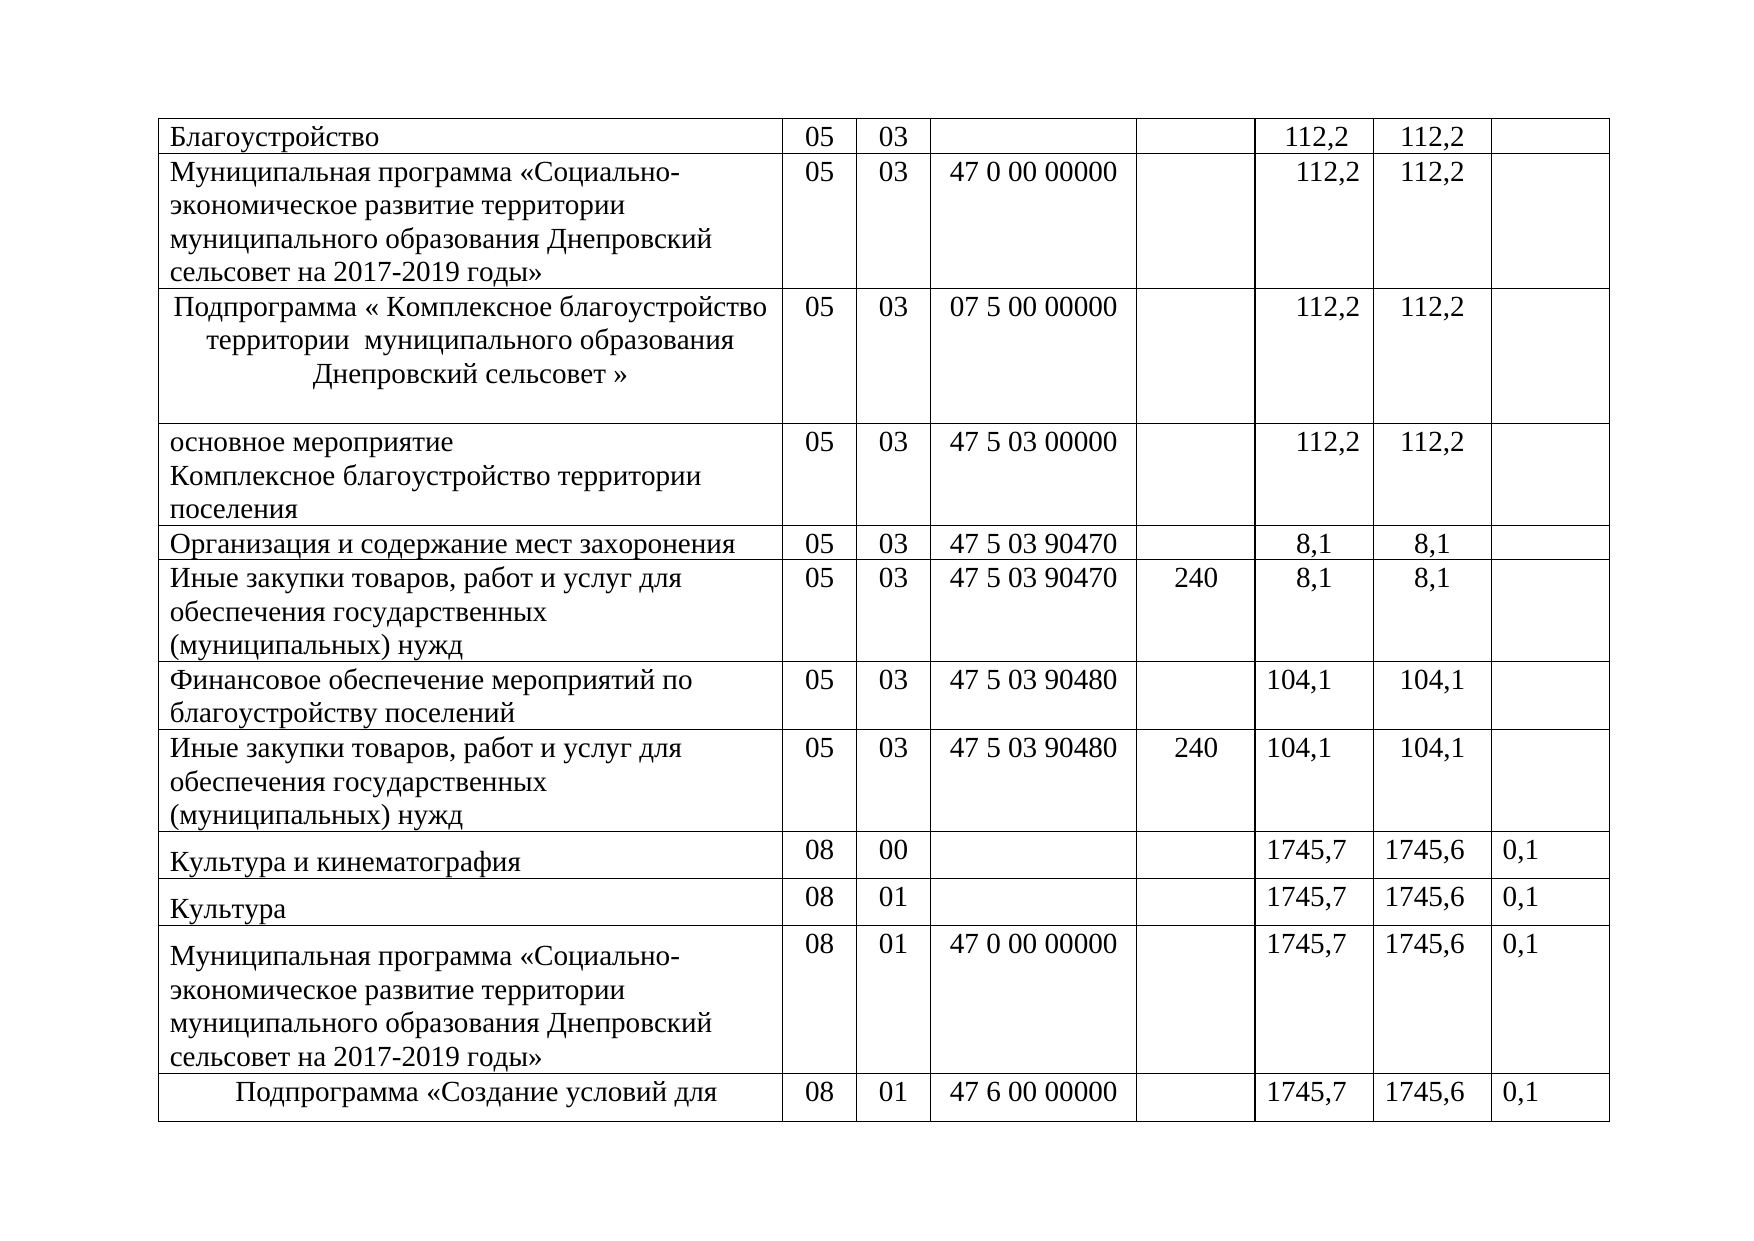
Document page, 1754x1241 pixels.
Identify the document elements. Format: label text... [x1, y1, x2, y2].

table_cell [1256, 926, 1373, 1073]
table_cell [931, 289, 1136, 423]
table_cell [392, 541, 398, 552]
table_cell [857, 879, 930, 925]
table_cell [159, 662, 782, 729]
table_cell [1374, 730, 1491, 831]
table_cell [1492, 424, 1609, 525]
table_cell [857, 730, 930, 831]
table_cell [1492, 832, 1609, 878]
table_cell 03 [857, 119, 930, 153]
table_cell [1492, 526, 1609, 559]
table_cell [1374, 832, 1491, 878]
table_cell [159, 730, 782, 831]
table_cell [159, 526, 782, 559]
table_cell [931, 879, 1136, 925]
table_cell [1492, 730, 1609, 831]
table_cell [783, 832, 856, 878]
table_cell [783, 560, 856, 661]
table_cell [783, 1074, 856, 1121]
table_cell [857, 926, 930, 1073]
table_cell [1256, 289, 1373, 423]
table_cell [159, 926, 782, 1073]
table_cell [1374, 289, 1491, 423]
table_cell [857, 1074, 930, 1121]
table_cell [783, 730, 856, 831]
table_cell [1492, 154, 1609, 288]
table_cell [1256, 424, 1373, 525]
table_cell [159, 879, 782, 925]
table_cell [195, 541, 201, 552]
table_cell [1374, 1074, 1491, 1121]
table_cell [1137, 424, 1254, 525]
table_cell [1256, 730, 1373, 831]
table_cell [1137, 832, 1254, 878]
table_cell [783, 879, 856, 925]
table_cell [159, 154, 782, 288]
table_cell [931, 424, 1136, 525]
table_cell 112,2 [1256, 119, 1373, 153]
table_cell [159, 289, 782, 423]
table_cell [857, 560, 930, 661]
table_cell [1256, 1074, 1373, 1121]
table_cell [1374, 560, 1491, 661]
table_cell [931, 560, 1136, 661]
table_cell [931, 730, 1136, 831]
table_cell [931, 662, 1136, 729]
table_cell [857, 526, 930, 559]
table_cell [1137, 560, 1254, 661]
table_cell [931, 119, 1136, 153]
table_cell [1137, 119, 1254, 153]
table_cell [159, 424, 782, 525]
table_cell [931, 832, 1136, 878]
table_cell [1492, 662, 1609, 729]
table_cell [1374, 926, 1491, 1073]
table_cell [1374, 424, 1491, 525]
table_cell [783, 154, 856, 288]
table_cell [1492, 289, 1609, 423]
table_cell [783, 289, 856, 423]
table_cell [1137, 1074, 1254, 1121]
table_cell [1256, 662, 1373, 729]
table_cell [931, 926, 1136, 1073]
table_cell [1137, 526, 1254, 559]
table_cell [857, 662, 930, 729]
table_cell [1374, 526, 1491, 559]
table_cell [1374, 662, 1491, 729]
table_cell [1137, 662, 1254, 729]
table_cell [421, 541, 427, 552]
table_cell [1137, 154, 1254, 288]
table_cell 112,2 [1374, 119, 1491, 153]
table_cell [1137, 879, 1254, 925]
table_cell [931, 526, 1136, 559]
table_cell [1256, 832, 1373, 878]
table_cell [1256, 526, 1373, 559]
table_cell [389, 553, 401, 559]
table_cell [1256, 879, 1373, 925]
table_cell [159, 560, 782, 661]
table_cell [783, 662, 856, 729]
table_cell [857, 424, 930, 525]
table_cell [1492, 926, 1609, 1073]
table_cell 05 [783, 119, 856, 153]
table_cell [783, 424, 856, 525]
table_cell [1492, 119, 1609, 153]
table_cell Благоустройство [159, 119, 782, 153]
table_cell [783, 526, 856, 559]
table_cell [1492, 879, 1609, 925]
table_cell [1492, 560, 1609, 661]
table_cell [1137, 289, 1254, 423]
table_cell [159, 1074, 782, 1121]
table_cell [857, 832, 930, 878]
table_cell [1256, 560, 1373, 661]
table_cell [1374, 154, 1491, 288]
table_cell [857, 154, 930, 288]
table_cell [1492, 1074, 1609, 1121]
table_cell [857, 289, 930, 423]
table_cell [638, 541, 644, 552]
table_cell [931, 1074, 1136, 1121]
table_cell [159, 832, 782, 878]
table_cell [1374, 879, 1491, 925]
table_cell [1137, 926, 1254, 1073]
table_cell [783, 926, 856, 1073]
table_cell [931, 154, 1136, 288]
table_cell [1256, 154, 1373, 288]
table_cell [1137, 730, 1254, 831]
